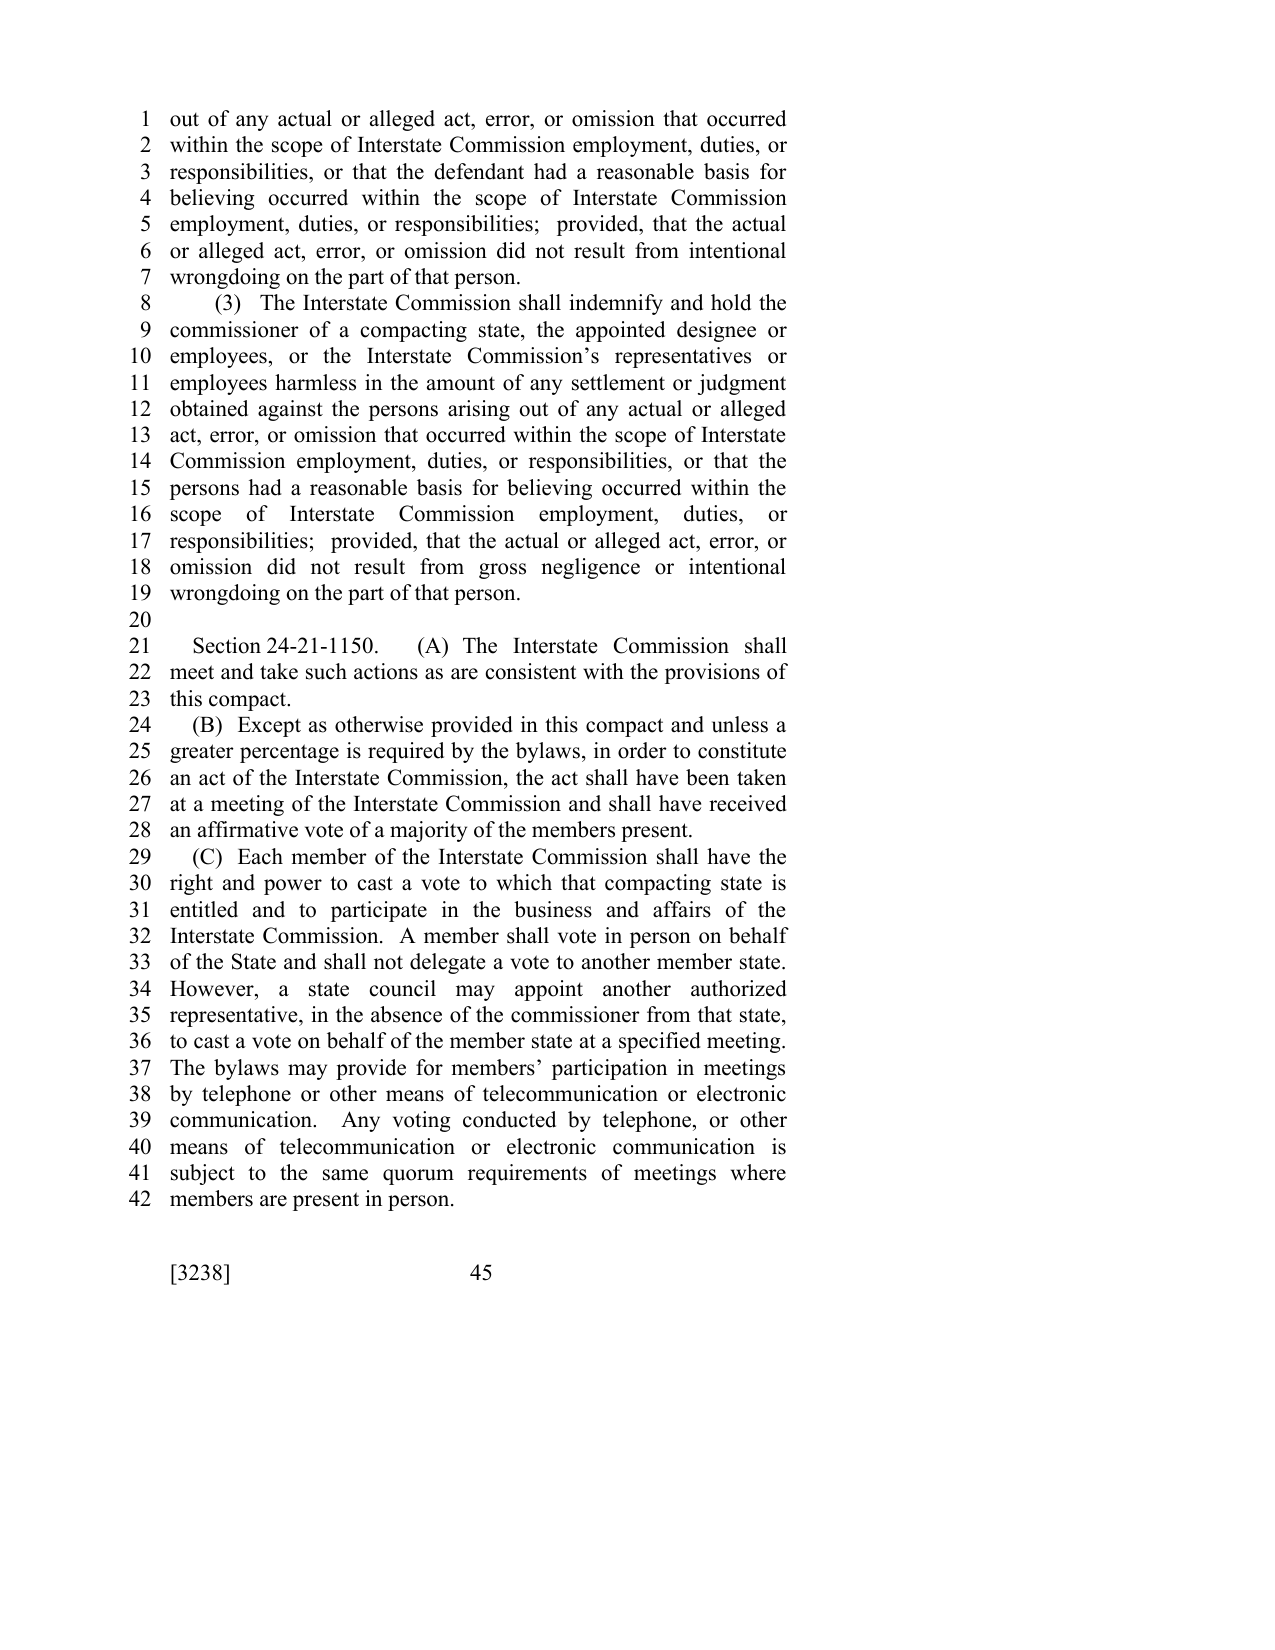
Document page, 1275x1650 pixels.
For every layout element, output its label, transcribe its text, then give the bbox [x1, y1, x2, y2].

text (C) Each member of the Interstate Commission shall have the right and power to cast a vote to which that compacting state is entitled and to participate in the business and affairs of the Interstate Commission. A member shall vote in person on behalf of the State and shall not delegate a vote to another member state. However, a state council may appoint another authorized representative, in the absence of the commissioner from that state, to cast a vote on behalf of the member state at a specified meeting. The bylaws may provide for members’ participation in meetings by telephone or other means of telecommunication or electronic communication. Any voting conducted by telephone, or other means of telecommunication or electronic communication is subject to the same quorum requirements of meetings where members are present in person. [169, 843, 787, 1212]
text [169, 105, 787, 289]
text (3) The Interstate Commission shall indemnify and hold the commissioner of a compacting state, the appointed designee or employees, or the Interstate Commission’s representatives or employees harmless in the amount of any settlement or judgment obtained against the persons arising out of any actual or alleged act, error, or omission that occurred within the scope of Interstate Commission employment, duties, or responsibilities, or that the persons had a reasonable basis for believing occurred within the scope of Interstate Commission employment, duties, or responsibilities; provided, that the actual or alleged act, error, or omission did not result from gross negligence or intentional wrongdoing on the part of that person. [169, 289, 787, 606]
text (B) Except as otherwise provided in this compact and unless a greater percentage is required by the bylaws, in order to constitute an act of the Interstate Commission, the act shall have been taken at a meeting of the Interstate Commission and shall have received an affirmative vote of a majority of the members present. [169, 711, 787, 843]
text Section 24-21-1150. (A) The Interstate Commission shall meet and take such actions as are consistent with the provisions of this compact. [169, 632, 787, 711]
